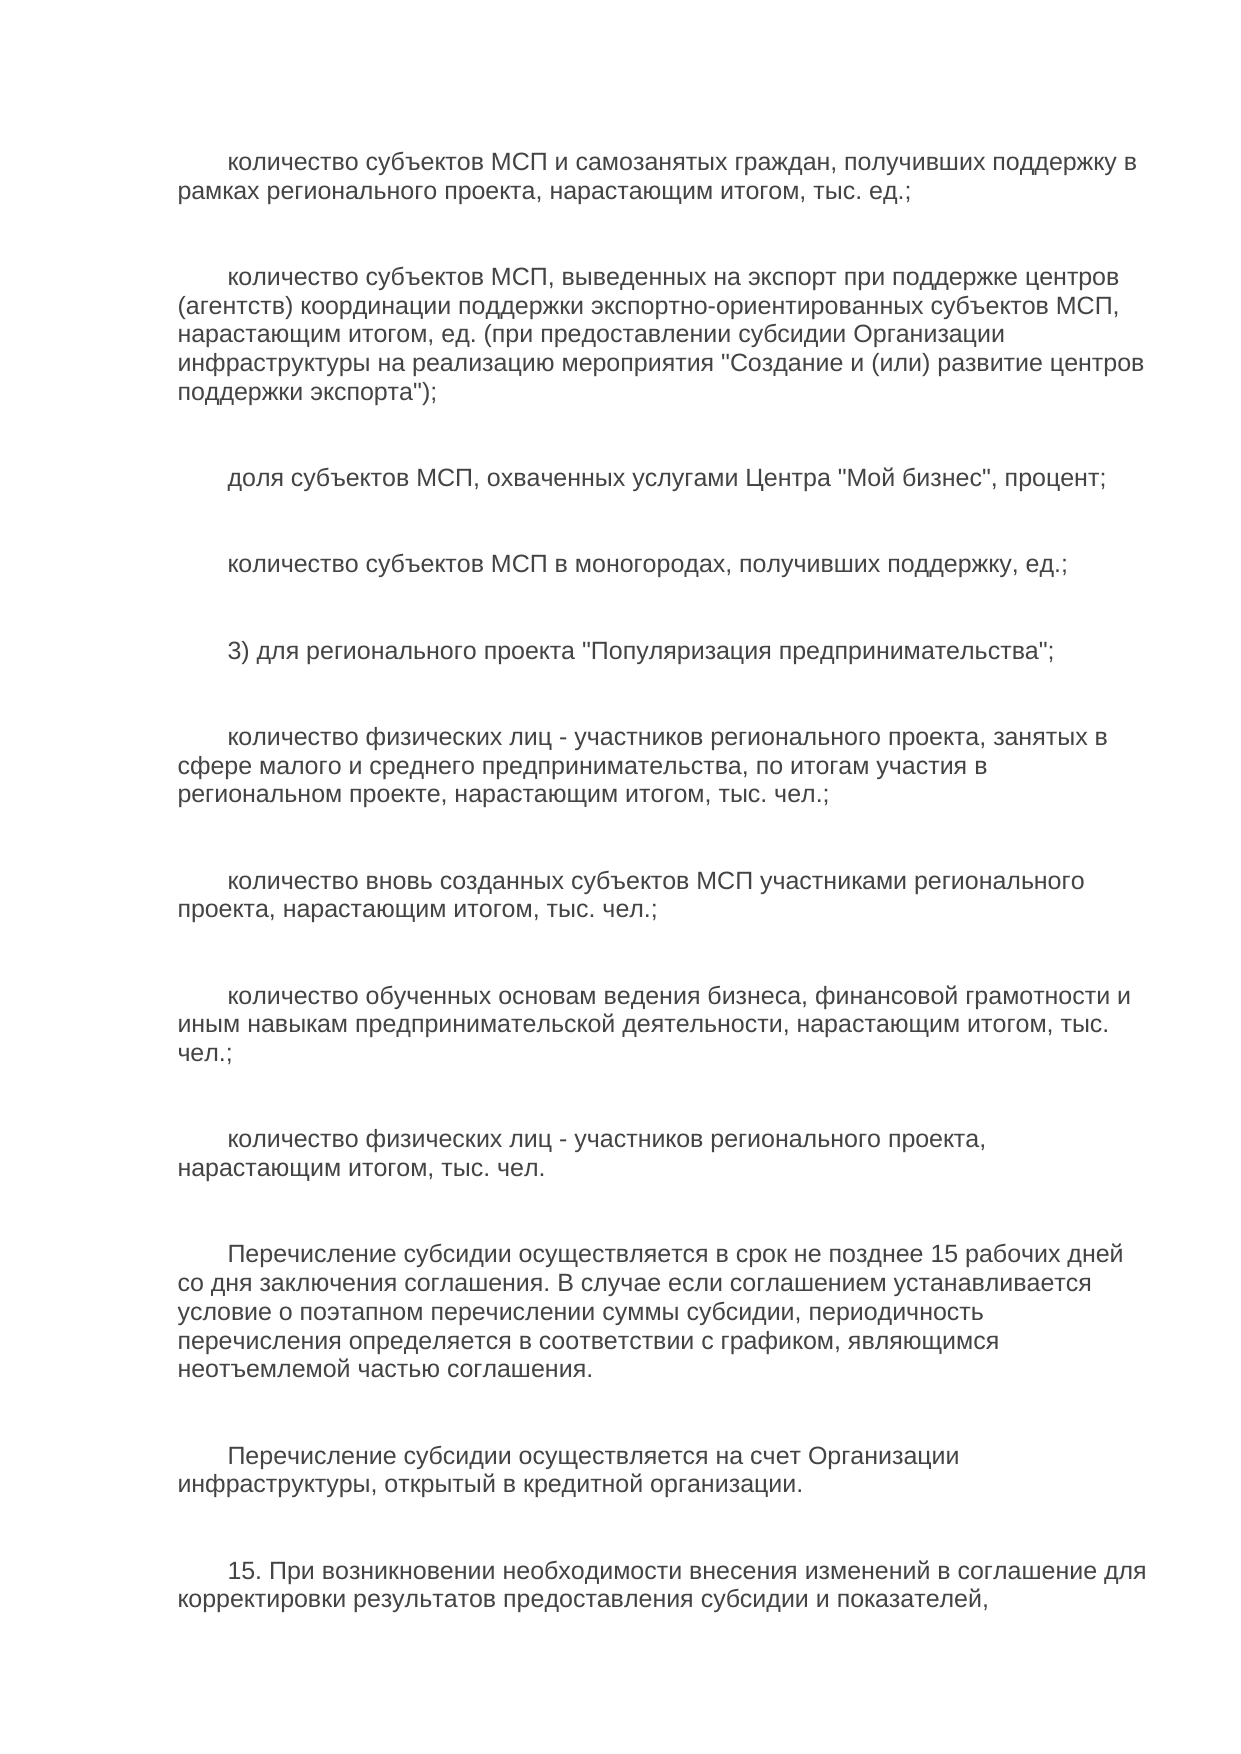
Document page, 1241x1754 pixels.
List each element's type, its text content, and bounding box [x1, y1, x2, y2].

text доля субъектов МСП, охваченных услугами Центра "Мой бизнес", процент; [177, 463, 1152, 521]
text количество физических лиц - участников регионального проекта, нарастающим итогом, тыс. чел. [177, 1124, 1152, 1211]
text количество вновь созданных субъектов МСП участниками регионального проекта, нарастающим итогом, тыс. чел.; [177, 866, 1152, 952]
text Перечисление субсидии осуществляется в срок не позднее 15 рабочих дней со дня заключения соглашения. В случае если соглашением устанавливается условие о поэтапном перечислении суммы субсидии, периодичность перечисления определяется в соответствии с графиком, являющимся неотъемлемой частью соглашения. [177, 1239, 1152, 1412]
text количество физических лиц - участников регионального проекта, занятых в сфере малого и среднего предпринимательства, по итогам участия в региональном проекте, нарастающим итогом, тыс. чел.; [177, 722, 1152, 837]
text количество субъектов МСП и самозанятых граждан, получивших поддержку в рамках регионального проекта, нарастающим итогом, тыс. ед.; [177, 147, 1152, 233]
text Перечисление субсидии осуществляется на счет Организации инфраструктуры, открытый в кредитной организации. [177, 1441, 1152, 1527]
text 3) для регионального проекта "Популяризация предпринимательства"; [177, 636, 1152, 693]
text количество субъектов МСП в моногородах, получивших поддержку, ед.; [177, 549, 1152, 607]
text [177, 1556, 1152, 1613]
text количество субъектов МСП, выведенных на экспорт при поддержке центров (агентств) координации поддержки экспортно-ориентированных субъектов МСП, нарастающим итогом, ед. (при предоставлении субсидии Организации инфраструктуры на реализацию мероприятия "Создание и (или) развитие центров поддержки экспорта"); [177, 262, 1152, 434]
text количество обученных основам ведения бизнеса, финансовой грамотности и иным навыкам предпринимательской деятельности, нарастающим итогом, тыс. чел.; [177, 981, 1152, 1096]
